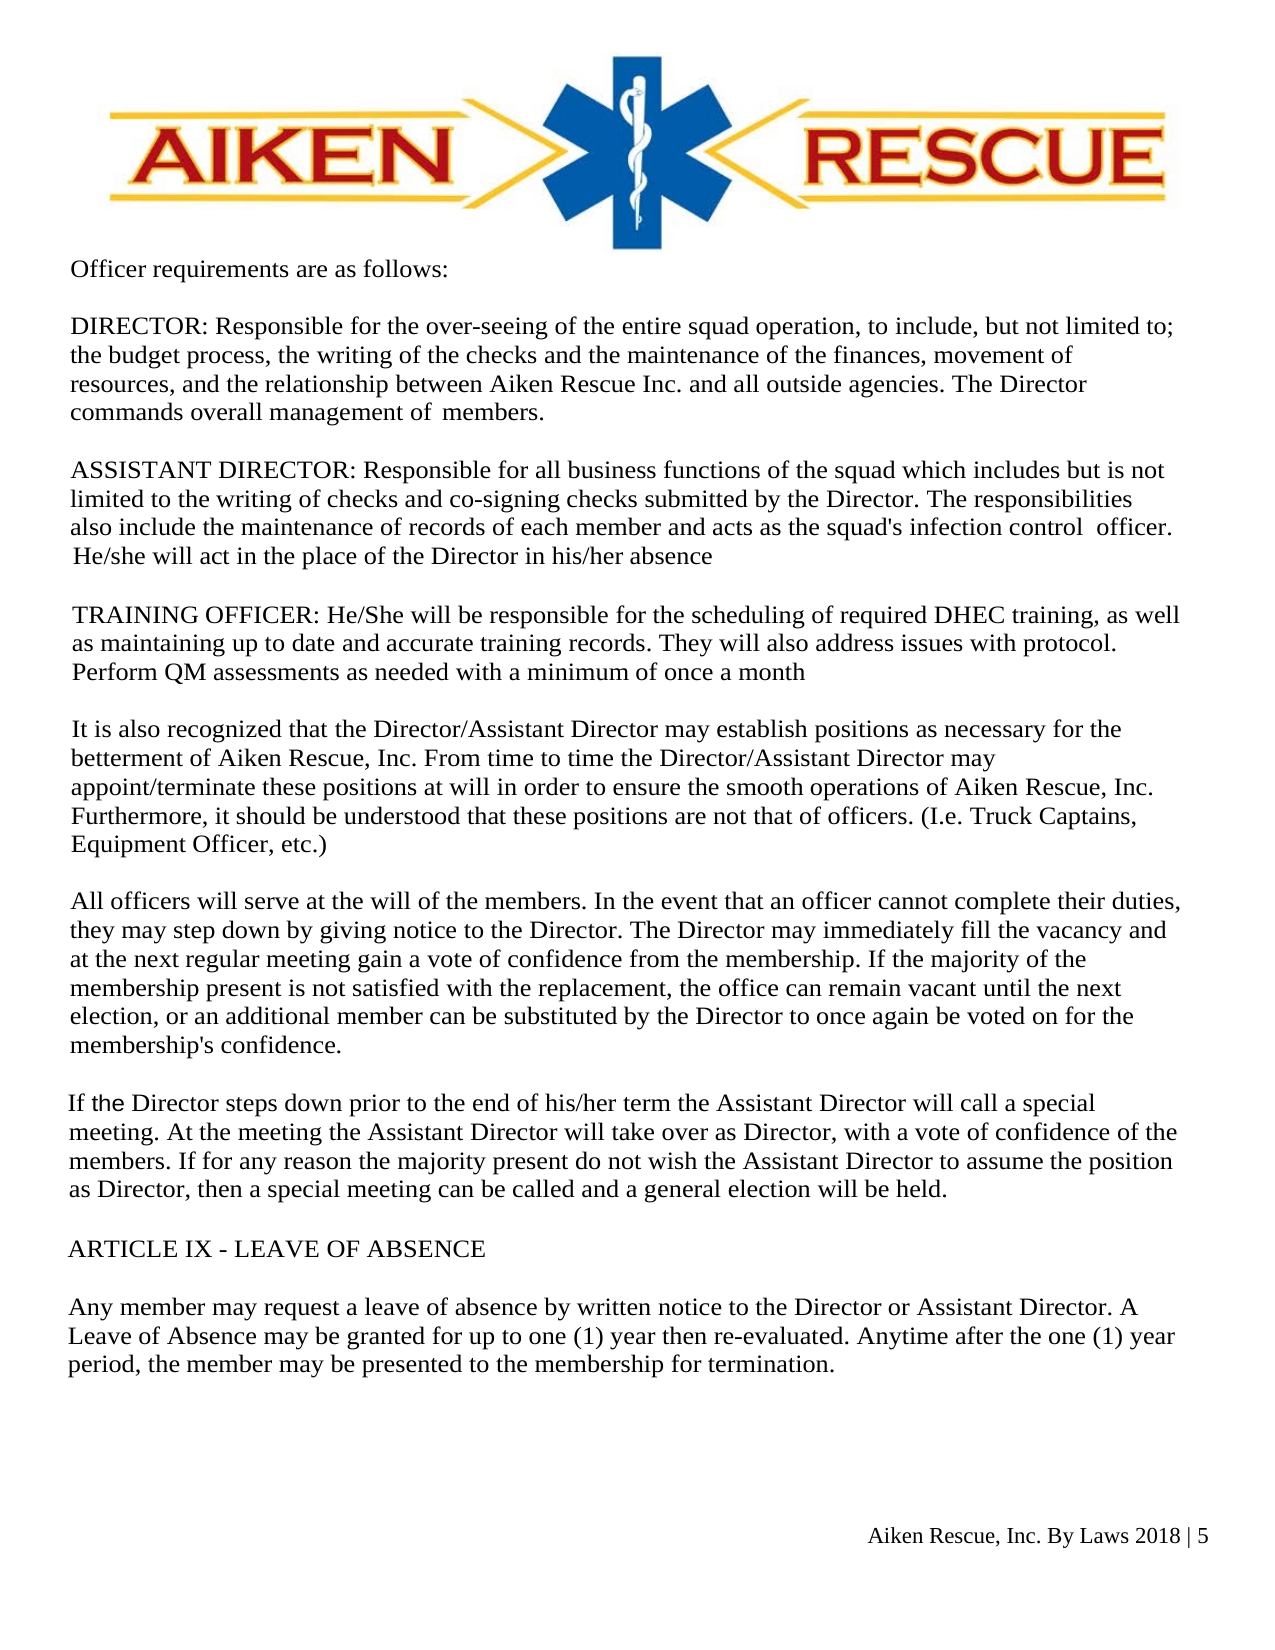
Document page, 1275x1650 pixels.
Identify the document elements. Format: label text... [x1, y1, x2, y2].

text Any member may request a leave of absence by written notice to the Director or Assistant Director. A Leave of Absence may be granted for up to one (1) year then re-evaluated. Anytime after the one (1) year period, the member may be presented to the membership for termination. [68, 1292, 1180, 1378]
picture [97, 52, 1193, 185]
text All officers will serve at the will of the members. In the event that an officer cannot complete their duties, they may step down by giving notice to the Director. The Director may immediately fill the vacancy and at the next regular meeting gain a vote of confidence from the membership. If the majority of the membership present is not satisfied with the replacement, the office can remain vacant until the next election, or an additional member can be substituted by the Director to once again be voted on for the membership's confidence. [69, 886, 1186, 1059]
text DIRECTOR: Responsible for the over-seeing of the entire squad operation, to include, but not limited to; the budget process, the writing of the checks and the maintenance of the finances, movement of resources, and the relationship between Aiken Rescue Inc. and all outside agencies. The Director commands overall management of members. [70, 311, 1180, 426]
text Officer requirements are as follows: [70, 185, 1208, 283]
text TRAINING OFFICER: He/She will be responsible for the scheduling of required DHEC training, as well as maintaining up to date and accurate training records. They will also address issues with protocol. Perform QM assessments as needed with a minimum of once a month [72, 600, 1186, 686]
text It is also recognized that the Director/Assistant Director may establish positions as necessary for the betterment of Aiken Rescue, Inc. From time to time the Director/Assistant Director may appoint/terminate these positions at will in order to ensure the smooth operations of Aiken Rescue, Inc. Furthermore, it should be understood that these positions are not that of officers. (I.e. Truck Captains, Equipment Officer, etc.) [71, 714, 1171, 858]
text ASSISTANT DIRECTOR: Responsible for all business functions of the squad which includes but is not limited to the writing of checks and co-signing checks submitted by the Director. The responsibilities also include the maintenance of records of each member and acts as the squad's infection control officer. [70, 455, 1180, 541]
text If the Director steps down prior to the end of his/her term the Assistant Director will call a special meeting. At the meeting the Assistant Director will take over as Director, with a vote of confidence of the members. If for any reason the majority present do not wish the Assistant Director to assume the position as Director, then a special meeting can be called and a general election will be held. [67, 1088, 1186, 1203]
text He/she will act in the place of the Director in his/her absence [73, 542, 1124, 570]
text ARTICLE IX - LEAVE OF ABSENCE [54, 1234, 1208, 1263]
